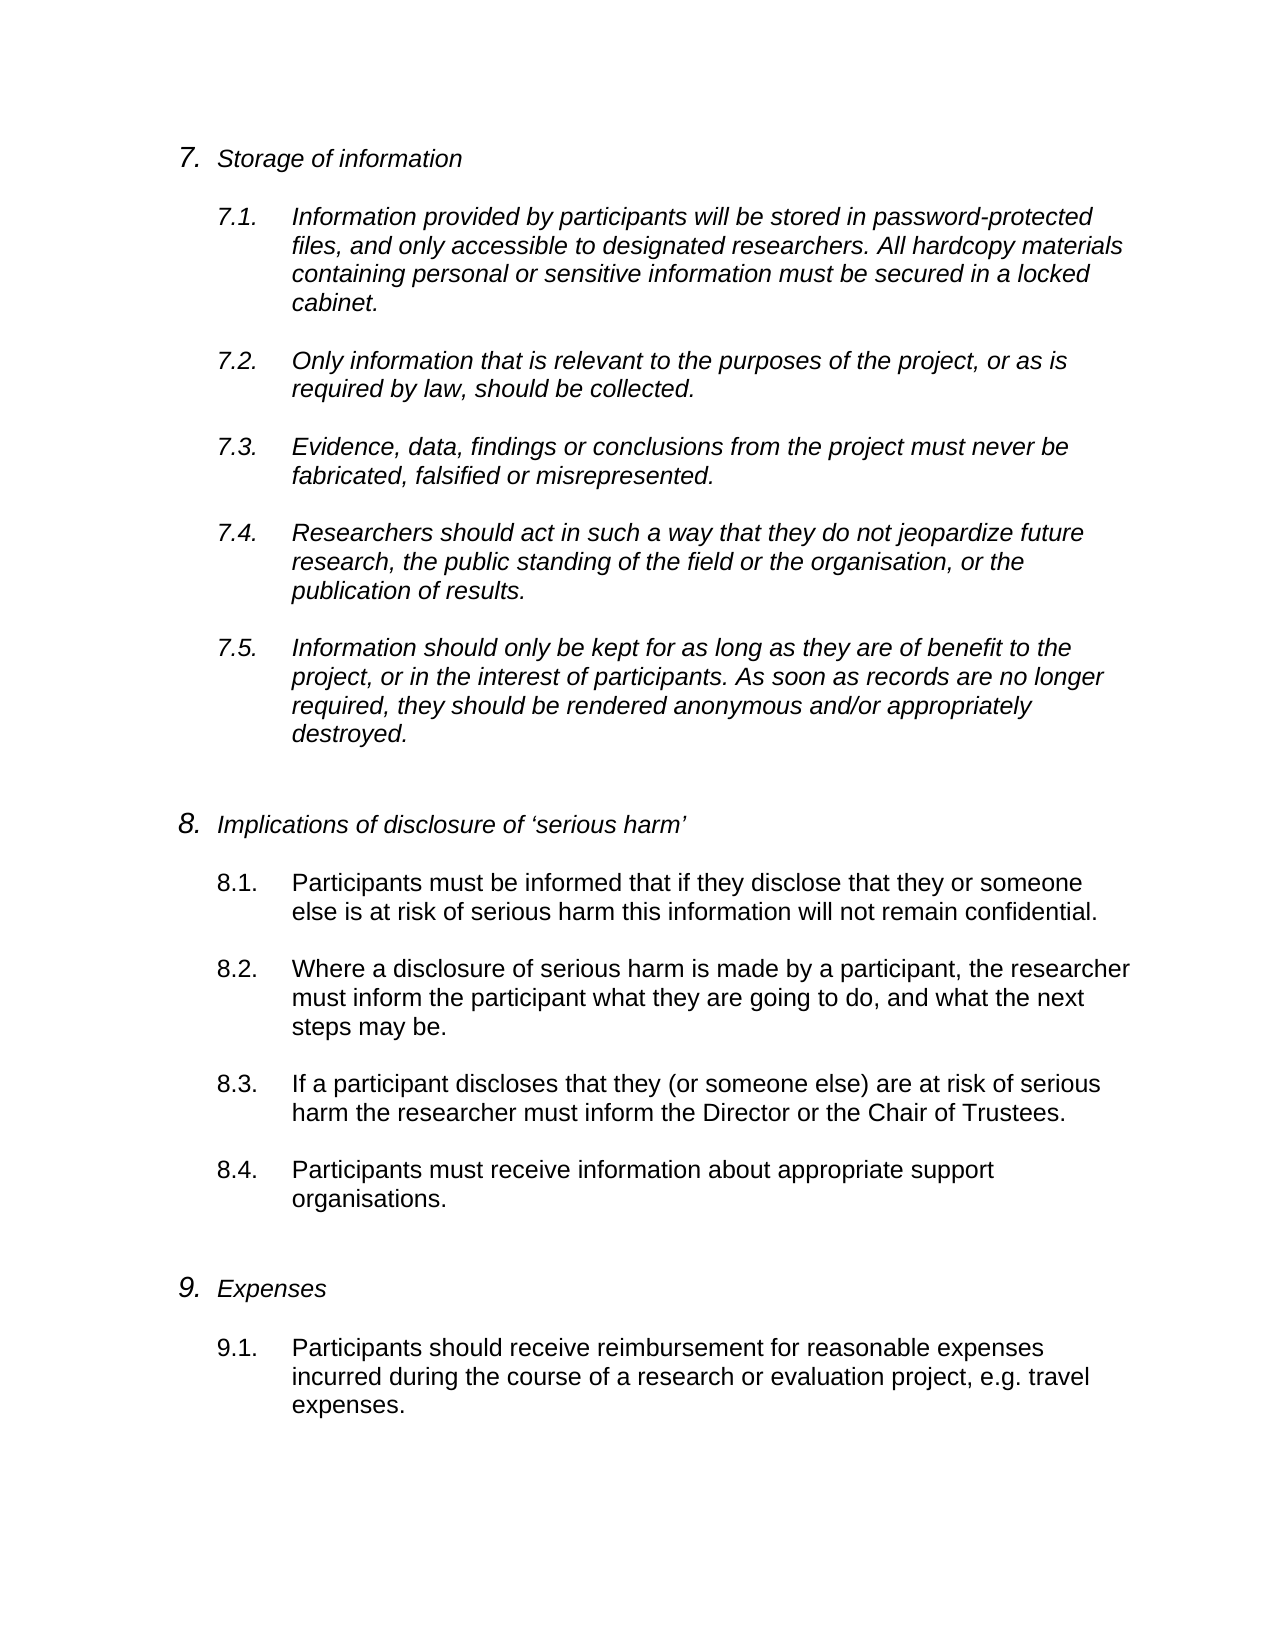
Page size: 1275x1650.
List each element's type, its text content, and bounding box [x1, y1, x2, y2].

list Storage of information [178, 139, 1132, 173]
list Researchers should act in such a way that they do not jeopardize future research, the public standing of the field or the organisation, or the publication of results. [217, 518, 1132, 604]
list Expenses [178, 1270, 1132, 1304]
list Information should only be kept for as long as they are of benefit to the project, or in the interest of participants. As soon as records are no longer required, they should be rendered anonymous and/or appropriately destroyed. [217, 633, 1132, 748]
list Implications of disclosure of ‘serious harm’ [178, 806, 1132, 839]
list Participants must receive information about appropriate support organisations. [217, 1155, 1132, 1213]
list Where a disclosure of serious harm is made by a participant, the researcher must inform the participant what they are going to do, and what the next steps may be. [217, 954, 1132, 1040]
list Only information that is relevant to the purposes of the project, or as is required by law, should be collected. [217, 346, 1132, 403]
list Evidence, data, findings or conclusions from the project must never be fabricated, falsified or misrepresented. [217, 432, 1132, 489]
list If a participant discloses that they (or someone else) are at risk of serious harm the researcher must inform the Director or the Chair of Trustees. [217, 1069, 1132, 1127]
list Participants must be informed that if they disclose that they or someone else is at risk of serious harm this information will not remain confidential. [217, 868, 1132, 925]
list Information provided by participants will be stored in password-protected files, and only accessible to designated researchers. All hardcopy materials containing personal or sensitive information must be secured in a locked cabinet. [217, 202, 1132, 317]
list Participants should receive reimbursement for reasonable expenses incurred during the course of a research or evaluation project, e.g. travel expenses. [217, 1333, 1132, 1419]
